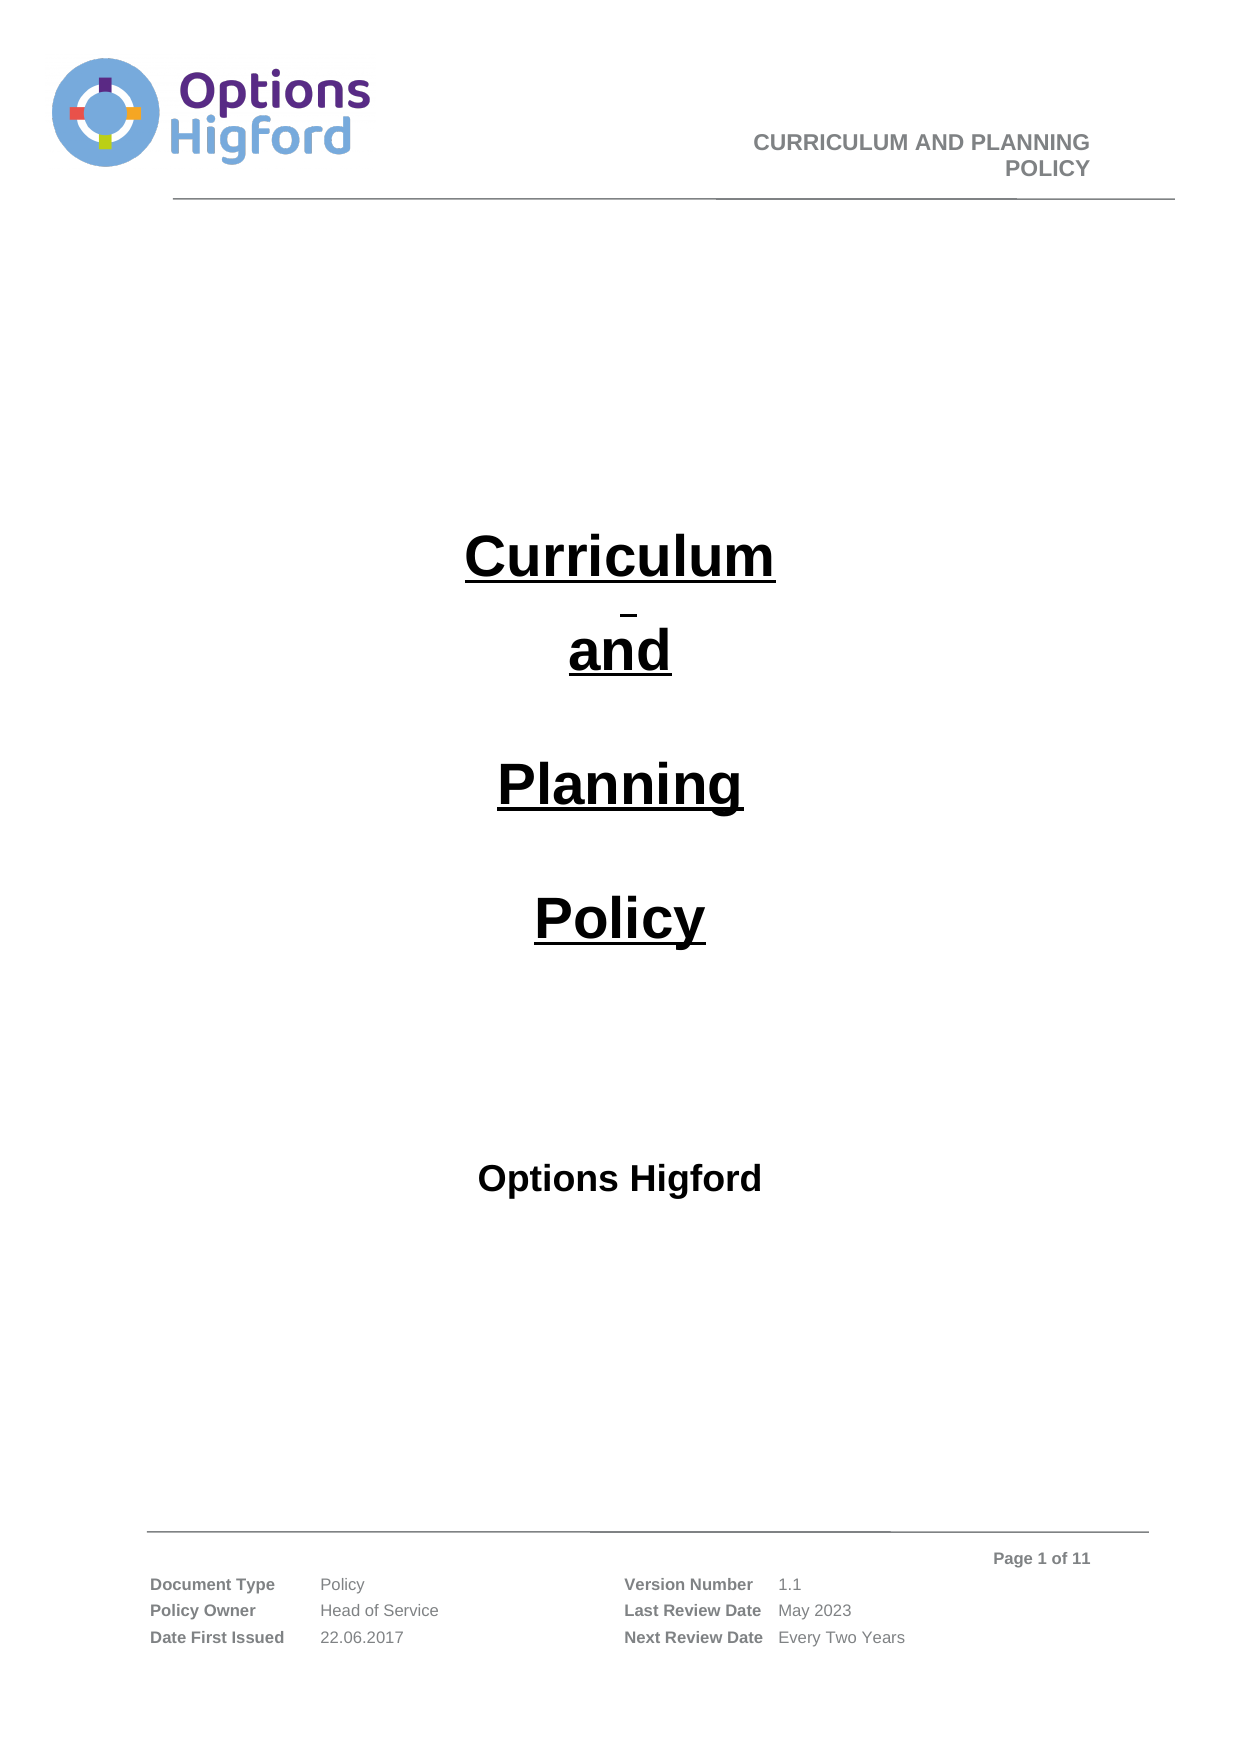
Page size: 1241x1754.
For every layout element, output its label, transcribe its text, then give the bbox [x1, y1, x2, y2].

text Policy [150, 883, 1090, 951]
text Curriculum [150, 522, 1090, 589]
text and [150, 615, 1090, 682]
text Planning [150, 749, 1090, 816]
text Options Higford [150, 1157, 1090, 1200]
picture [45, 51, 376, 173]
